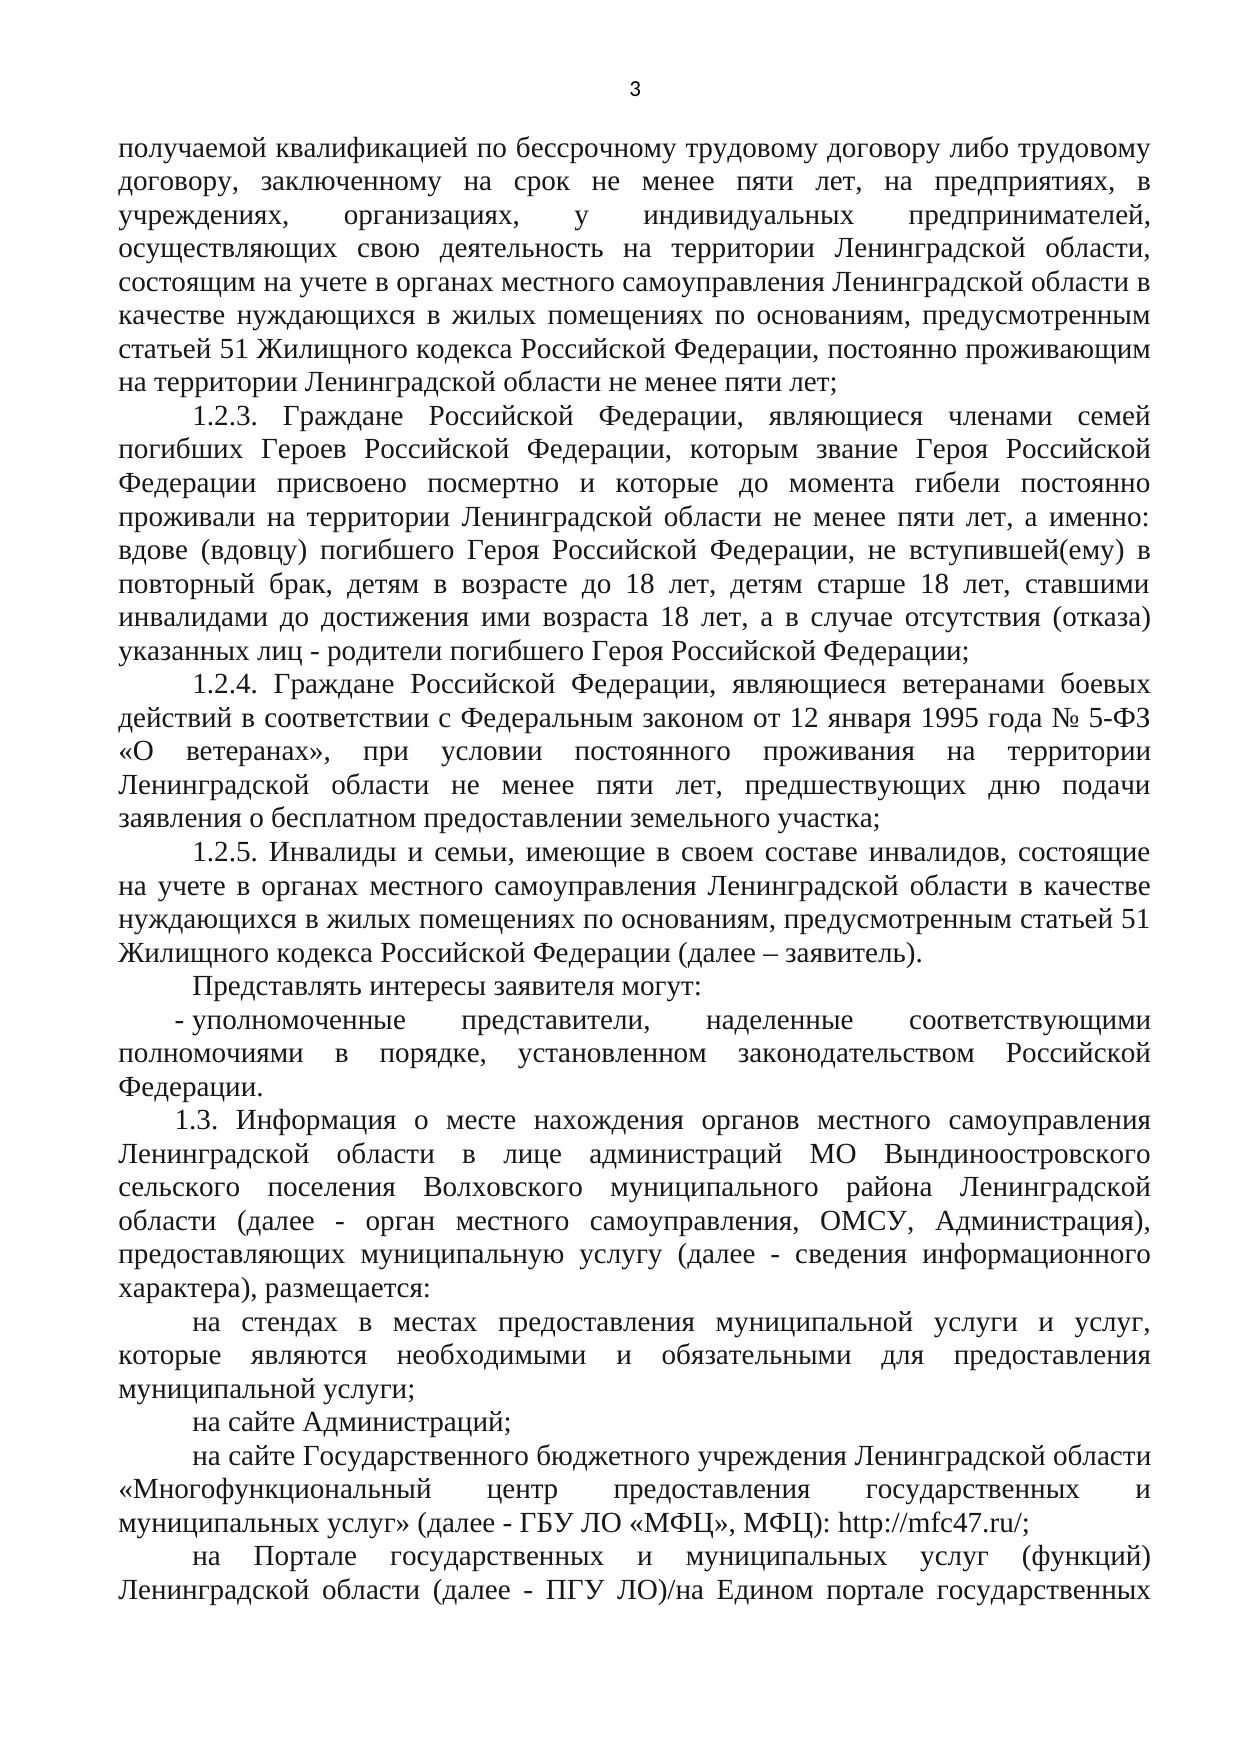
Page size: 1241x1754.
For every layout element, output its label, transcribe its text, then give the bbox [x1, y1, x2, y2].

text на стендах в местах предоставления муниципальной услуги и услуг, которые являются необходимыми и обязательными для предоставления муниципальной услуги; [118, 1304, 1152, 1404]
text Представлять интересы заявителя могут: [118, 968, 1152, 1002]
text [118, 1538, 1152, 1606]
text на сайте Государственного бюджетного учреждения Ленинградской области «Многофункциональный центр предоставления государственных и муниципальных услуг» (далее - ГБУ ЛО «МФЦ», МФЦ): http://mfc47.ru/; [118, 1438, 1152, 1538]
text 1.3. Информация о месте нахождения органов местного самоуправления Ленинградской области в лице администраций МО Вындиноостровского сельского поселения Волховского муниципального района Ленинградской области (далее - орган местного самоуправления, ОМСУ, Администрация), предоставляющих муниципальную услугу (далее - сведения информационного характера), размещается: [118, 1102, 1152, 1304]
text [118, 130, 1152, 398]
text на сайте Администраций; [118, 1404, 1152, 1438]
text 1.2.4. Граждане Российской Федерации, являющиеся ветеранами боевых действий в соответствии с Федеральным законом от 12 января 1995 года № 5-ФЗ «О ветеранах», при условии постоянного проживания на территории Ленинградской области не менее пяти лет, предшествующих дню подачи заявления о бесплатном предоставлении земельного участка; [118, 666, 1152, 834]
text 1.2.5. Инвалиды и семьи, имеющие в своем составе инвалидов, состоящие на учете в органах местного самоуправления Ленинградской области в качестве нуждающихся в жилых помещениях по основаниям, предусмотренным статьей 51 Жилищного кодекса Российской Федерации (далее – заявитель). [118, 834, 1152, 968]
text 1.2.3. Граждане Российской Федерации, являющиеся членами семей погибших Героев Российской Федерации, которым звание Героя Российской Федерации присвоено посмертно и которые до момента гибели постоянно проживали на территории Ленинградской области не менее пяти лет, а именно: вдове (вдовцу) погибшего Героя Российской Федерации, не вступившей(ему) в повторный брак, детям в возрасте до 18 лет, детям старше 18 лет, ставшими инвалидами до достижения ими возраста 18 лет, а в случае отсутствия (отказа) указанных лиц - родители погибшего Героя Российской Федерации; [118, 398, 1152, 666]
text - уполномоченные представители, наделенные соответствующими полномочиями в порядке, установленном законодательством Российской Федерации. [118, 1002, 1152, 1102]
